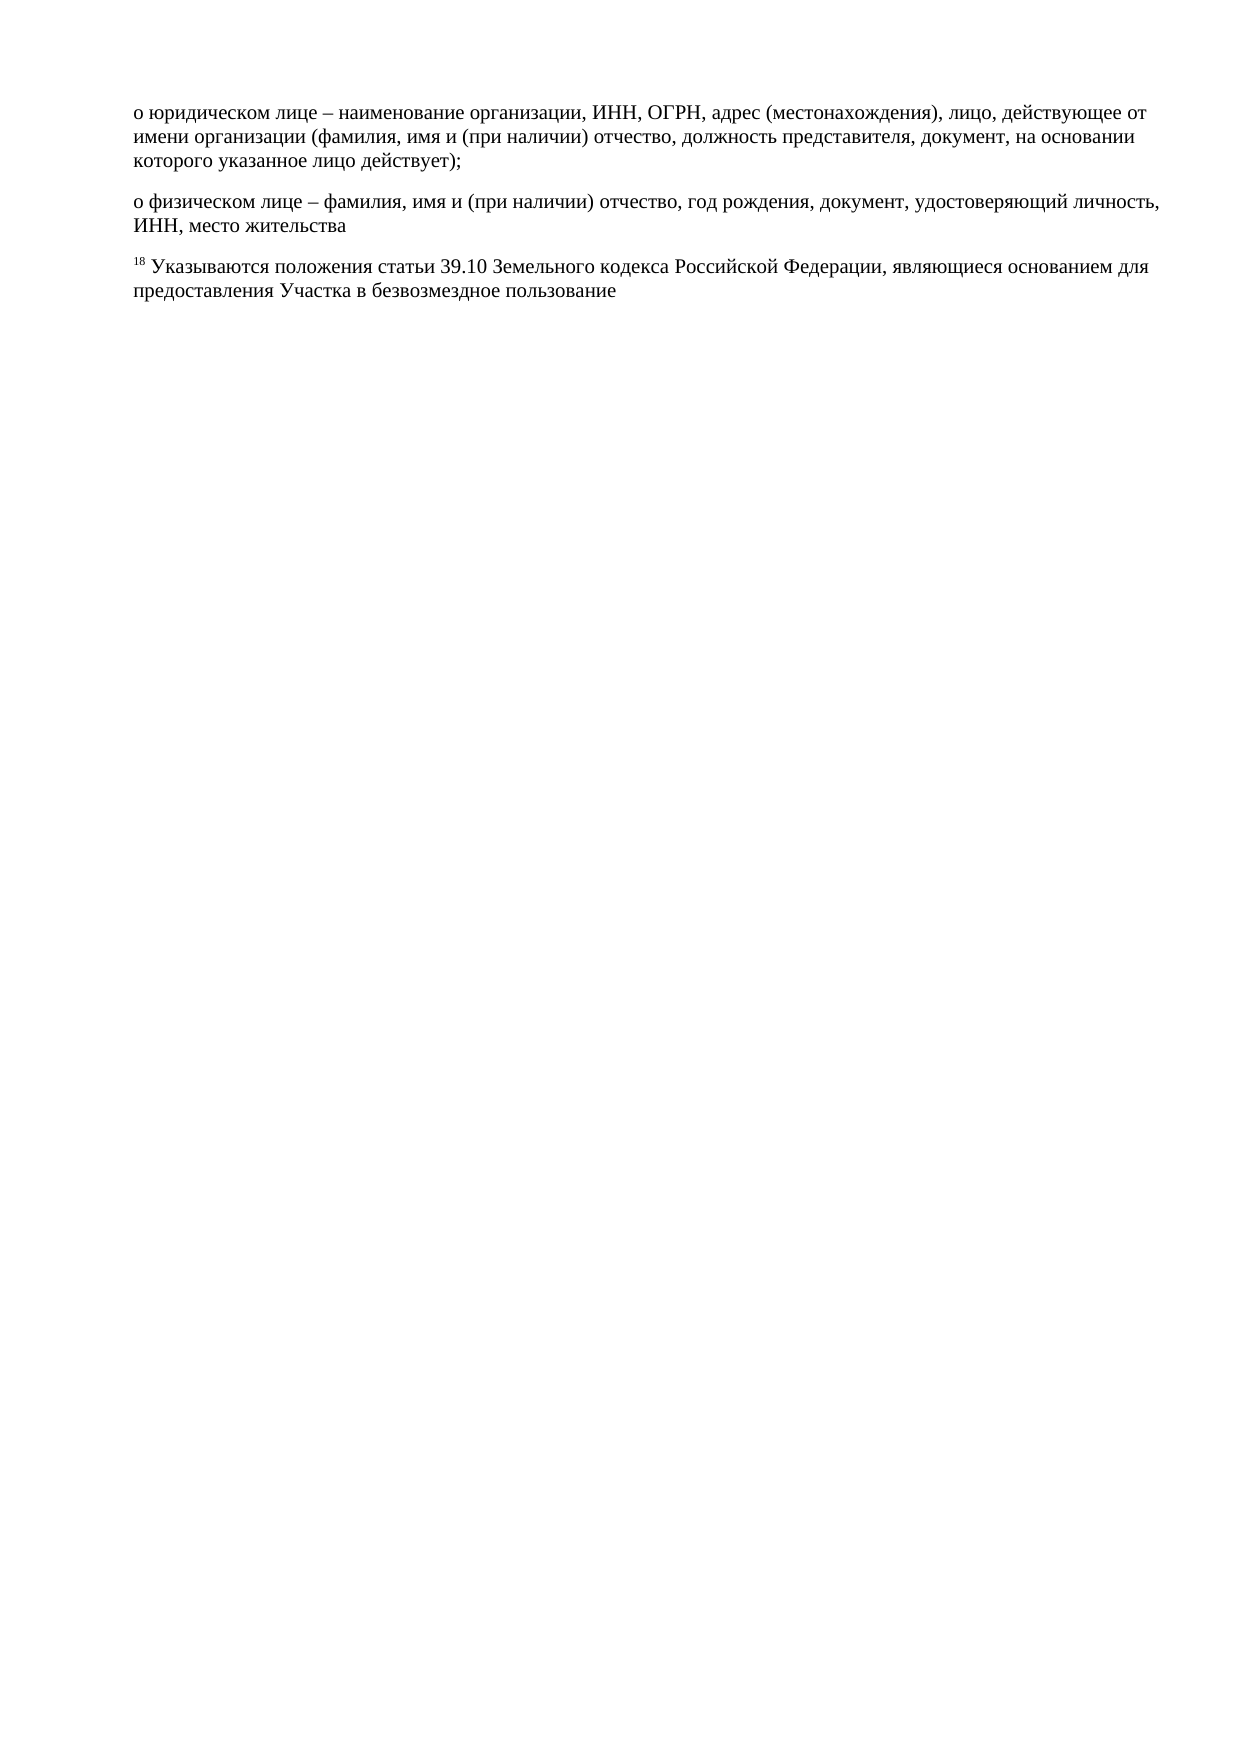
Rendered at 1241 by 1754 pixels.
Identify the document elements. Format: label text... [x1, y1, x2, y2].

text о юридическом лице – наименование организации, ИНН, ОГРН, адрес (местонахождения), лицо, действующее от имени организации (фамилия, имя и (при наличии) отчество, должность представителя, документ, на основании которого указанное лицо действует); [133, 100, 1176, 172]
text 18 Указываются положения статьи 39.10 Земельного кодекса Российской Федерации, являющиеся основанием для предоставления Участка в безвозмездное пользование [133, 254, 1176, 302]
text о физическом лице – фамилия, имя и (при наличии) отчество, год рождения, документ, удостоверяющий личность, ИНН, место жительства [133, 189, 1176, 237]
